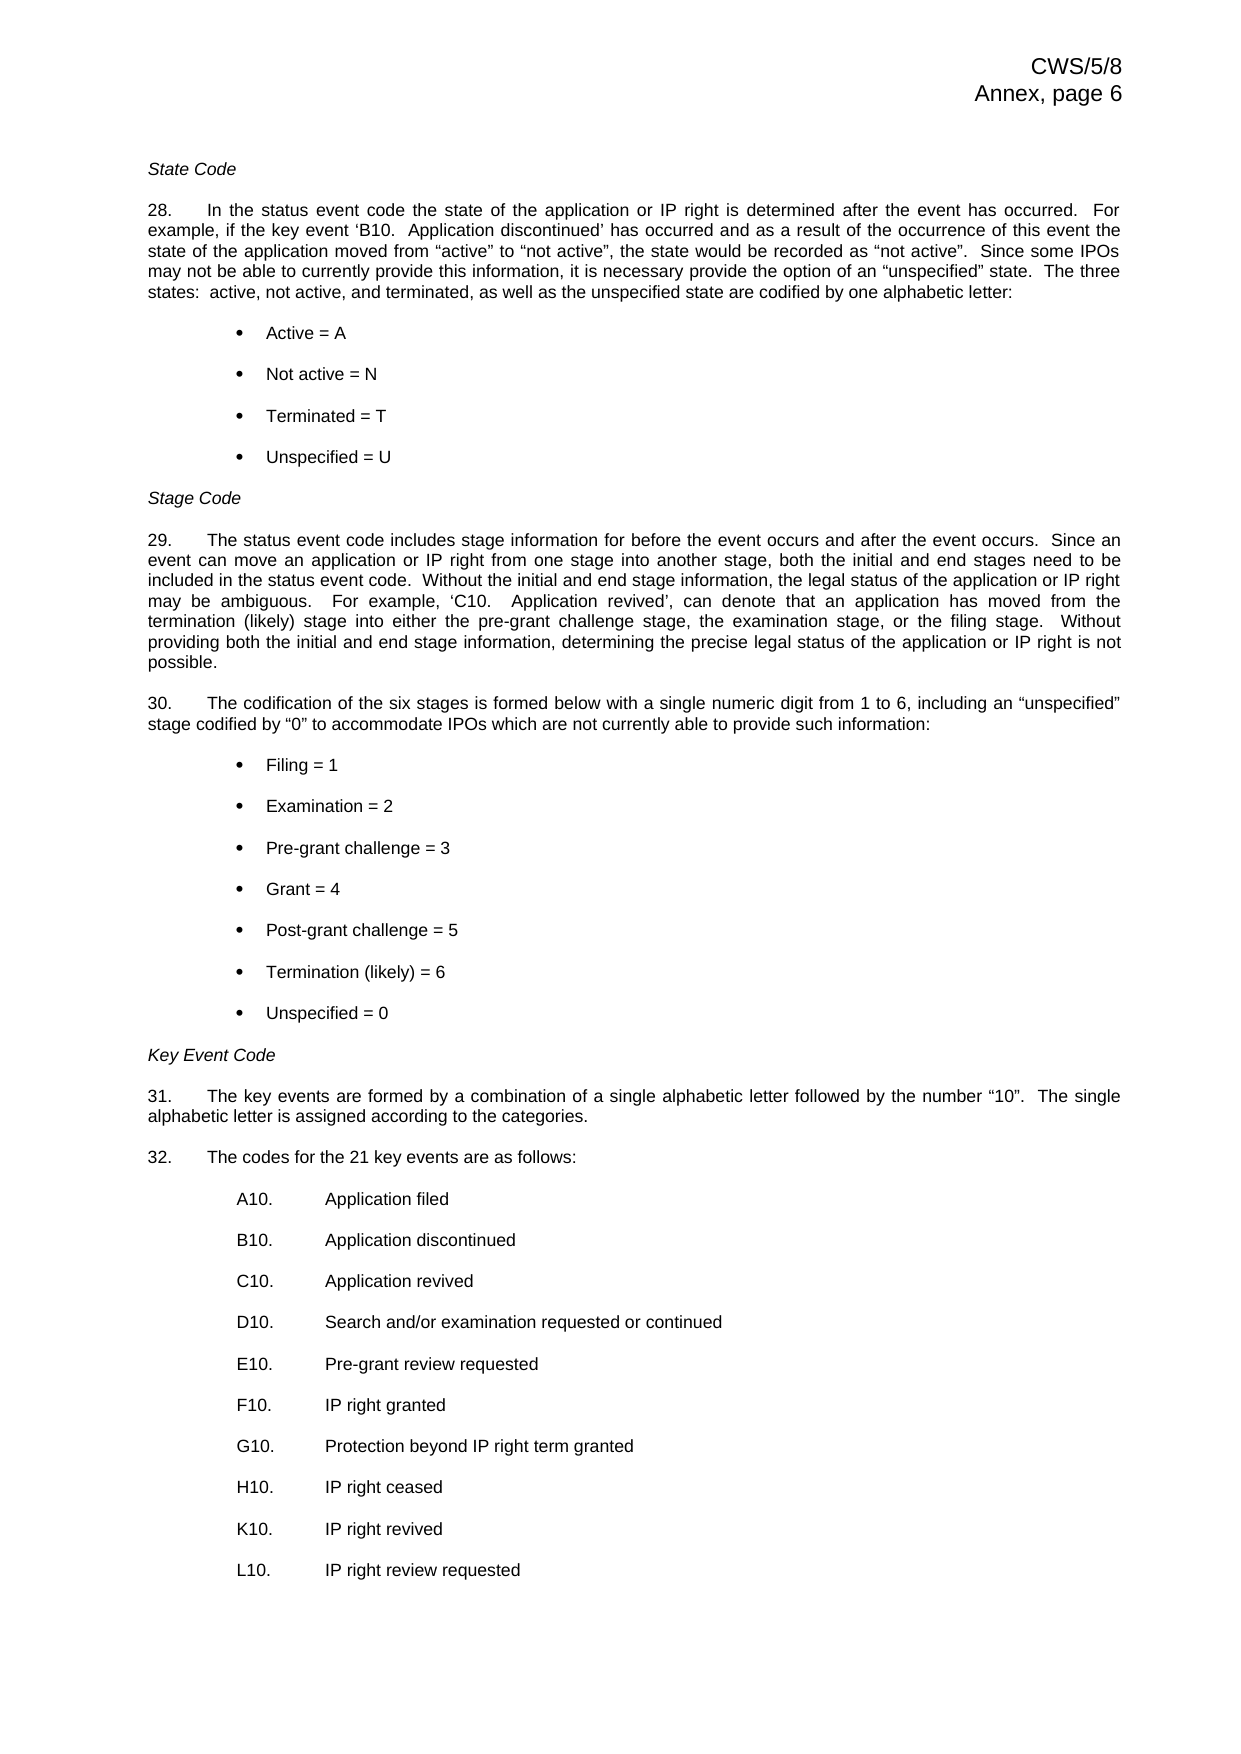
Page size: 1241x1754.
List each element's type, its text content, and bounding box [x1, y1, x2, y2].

text C10. Application revived [236, 1271, 1122, 1291]
list Filing = 1 [236, 755, 1122, 775]
list Unspecified = U [236, 447, 1122, 467]
text K10. IP right revived [236, 1518, 1122, 1539]
list A10. Application filed [236, 1188, 1122, 1209]
list Terminated = T [236, 405, 1122, 426]
list Grant = 4 [236, 879, 1122, 899]
list Not active = N [236, 364, 1122, 384]
list B10. Application discontinued [236, 1230, 1122, 1250]
subtitle State Code [148, 158, 1122, 179]
list The codification of the six stages is formed below with a single numeric digit from 1 to 6, including an “unspecified” stage codified by “0” to accommodate IPOs which are not currently able to provide such information: [147, 693, 1122, 734]
text G10. Protection beyond IP right term granted [236, 1436, 1122, 1456]
list In the status event code the state of the application or IP right is determined after the event has occurred. For example, if the key event ‘B10. Application discontinued’ has occurred and as a result of the occurrence of this event the state of the application moved from “active” to “not active”, the state would be recorded as “not active”. Since some IPOs may not be able to currently provide this information, it is necessary provide the option of an “unspecified” state. The three states: active, not active, and terminated, as well as the unspecified state are codified by one alphabetic letter: [147, 200, 1122, 302]
text H10. IP right ceased [236, 1477, 1122, 1498]
list The status event code includes stage information for before the event occurs and after the event occurs. Since an event can move an application or IP right from one stage into another stage, both the initial and end stages need to be included in the status event code. Without the initial and end stage information, the legal status of the application or IP right may be ambiguous. For example, ‘C10. Application revived’, can denote that an application has moved from the termination (likely) stage into either the pre-grant challenge stage, the examination stage, or the filing stage. Without providing both the initial and end stage information, determining the precise legal status of the application or IP right is not possible. [147, 529, 1122, 672]
list Active = A [236, 323, 1122, 343]
text L10. IP right review requested [236, 1560, 1122, 1580]
list Examination = 2 [236, 796, 1122, 817]
subtitle Stage Code [148, 488, 1122, 508]
text D10. Search and/or examination requested or continued [236, 1312, 1122, 1333]
list Post-grant challenge = 5 [236, 920, 1122, 941]
list Unspecified = 0 [236, 1003, 1122, 1023]
text E10. Pre-grant review requested [236, 1353, 1122, 1374]
text F10. IP right granted [236, 1395, 1122, 1415]
list The key events are formed by a combination of a single alphabetic letter followed by the number “10”. The single alphabetic letter is assigned according to the categories. [147, 1086, 1122, 1126]
list Termination (likely) = 6 [236, 962, 1122, 982]
list Pre-grant challenge = 3 [236, 837, 1122, 858]
list The codes for the 21 key events are as follows: [147, 1147, 1122, 1168]
subtitle Key Event Code [148, 1044, 1122, 1065]
